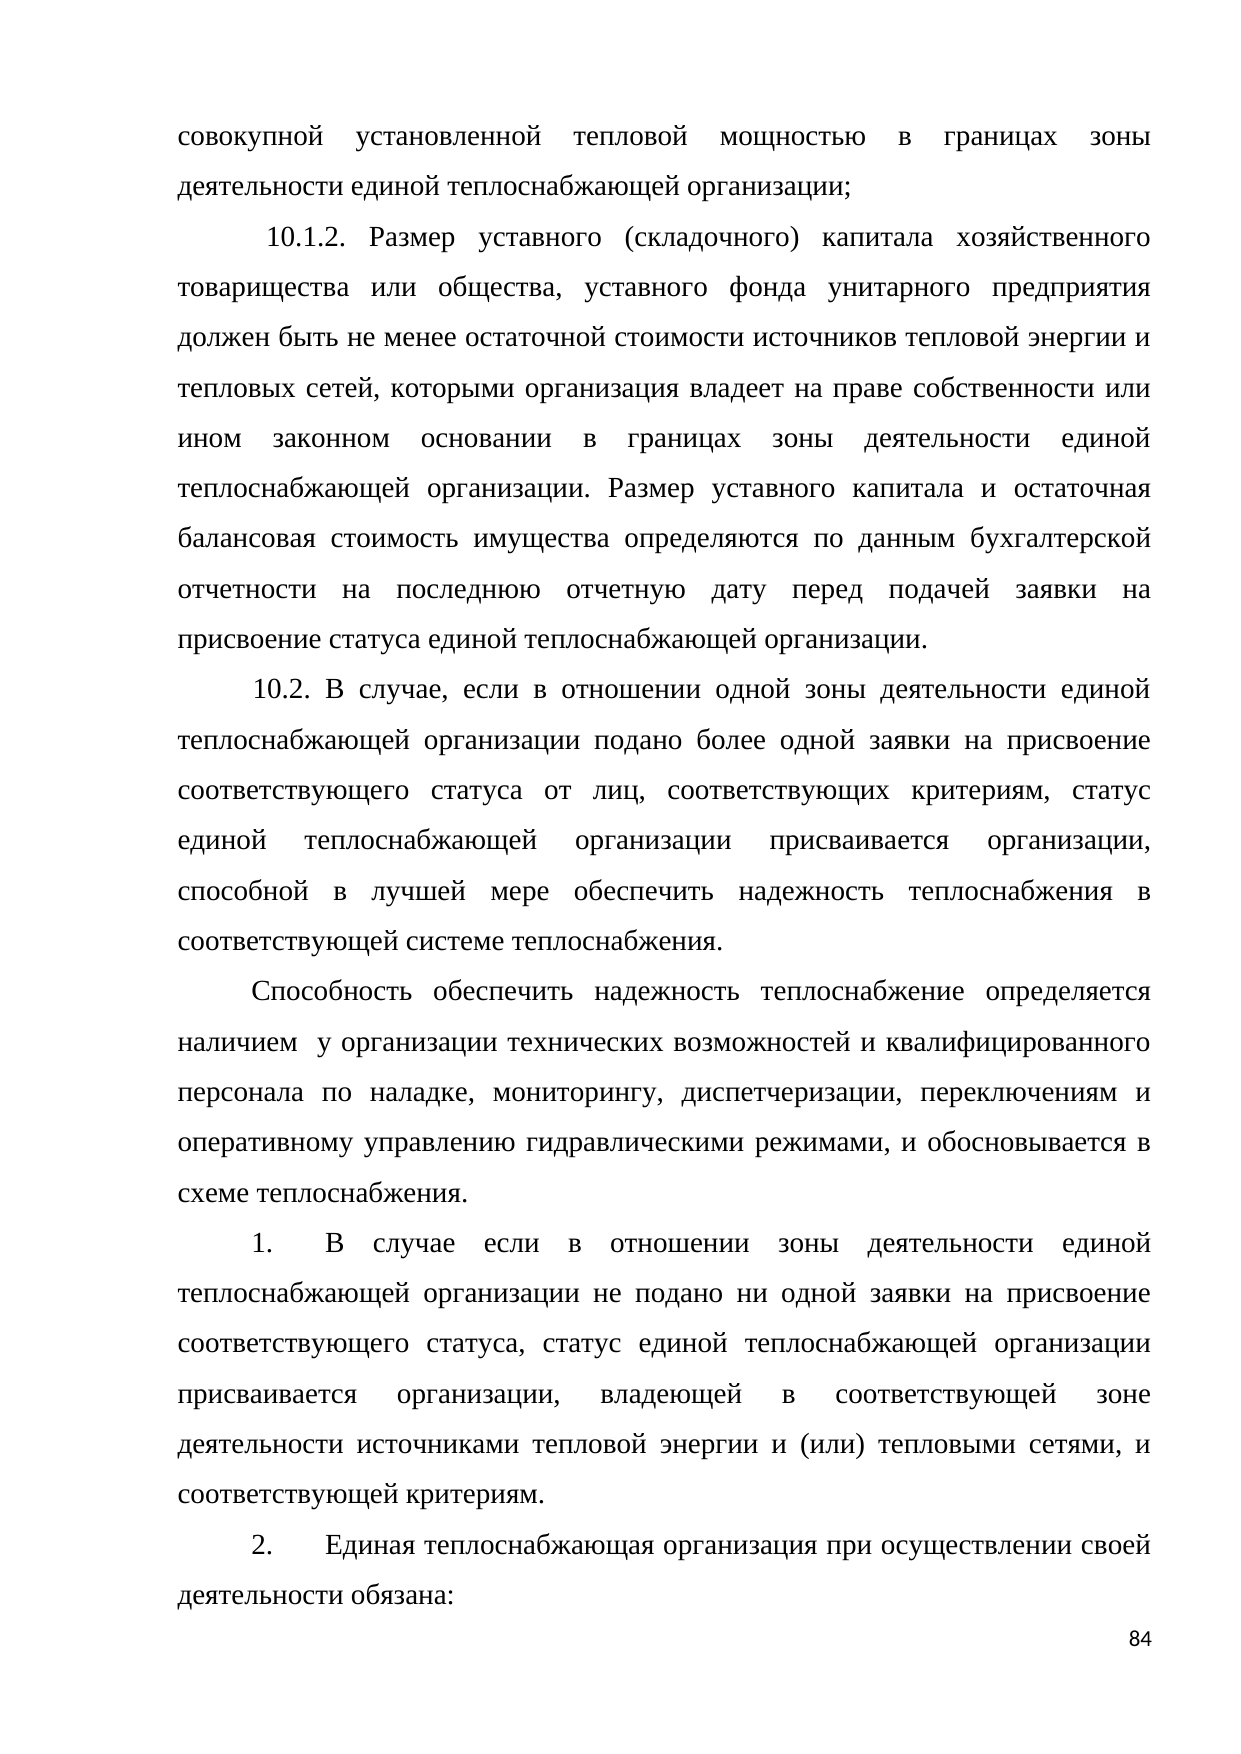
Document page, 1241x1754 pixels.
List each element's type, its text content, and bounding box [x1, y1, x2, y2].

text Способность обеспечить надежность теплоснабжение определяется наличием у организации технических возможностей и квалифицированного персонала по наладке, мониторингу, диспетчеризации, переключениям и оперативному управлению гидравлическими режимами, и обосновывается в схеме теплоснабжения. [177, 973, 1152, 1208]
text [177, 118, 1152, 202]
text 10.2. В случае, если в отношении одной зоны деятельности единой теплоснабжающей организации подано более одной заявки на присвоение соответствующего статуса от лиц, соответствующих критериям, статус единой теплоснабжающей организации присваивается организации, способной в лучшей мере обеспечить надежность теплоснабжения в соответствующей системе теплоснабжения. [177, 672, 1152, 957]
list В случае если в отношении зоны деятельности единой теплоснабжающей организации не подано ни одной заявки на присвоение соответствующего статуса, статус единой теплоснабжающей организации присваивается организации, владеющей в соответствующей зоне деятельности источниками тепловой энергии и (или) тепловыми сетями, и соответствующей критериям. [177, 1225, 1152, 1510]
text 10.1.2. Размер уставного (складочного) капитала хозяйственного товарищества или общества, уставного фонда унитарного предприятия должен быть не менее остаточной стоимости источников тепловой энергии и тепловых сетей, которыми организация владеет на праве собственности или ином законном основании в границах зоны деятельности единой теплоснабжающей организации. Размер уставного капитала и остаточная балансовая стоимость имущества определяются по данным бухгалтерской отчетности на последнюю отчетную дату перед подачей заявки на присвоение статуса единой теплоснабжающей организации. [177, 219, 1152, 655]
list Единая теплоснабжающая организация при осуществлении своей деятельности обязана: [177, 1527, 1152, 1611]
